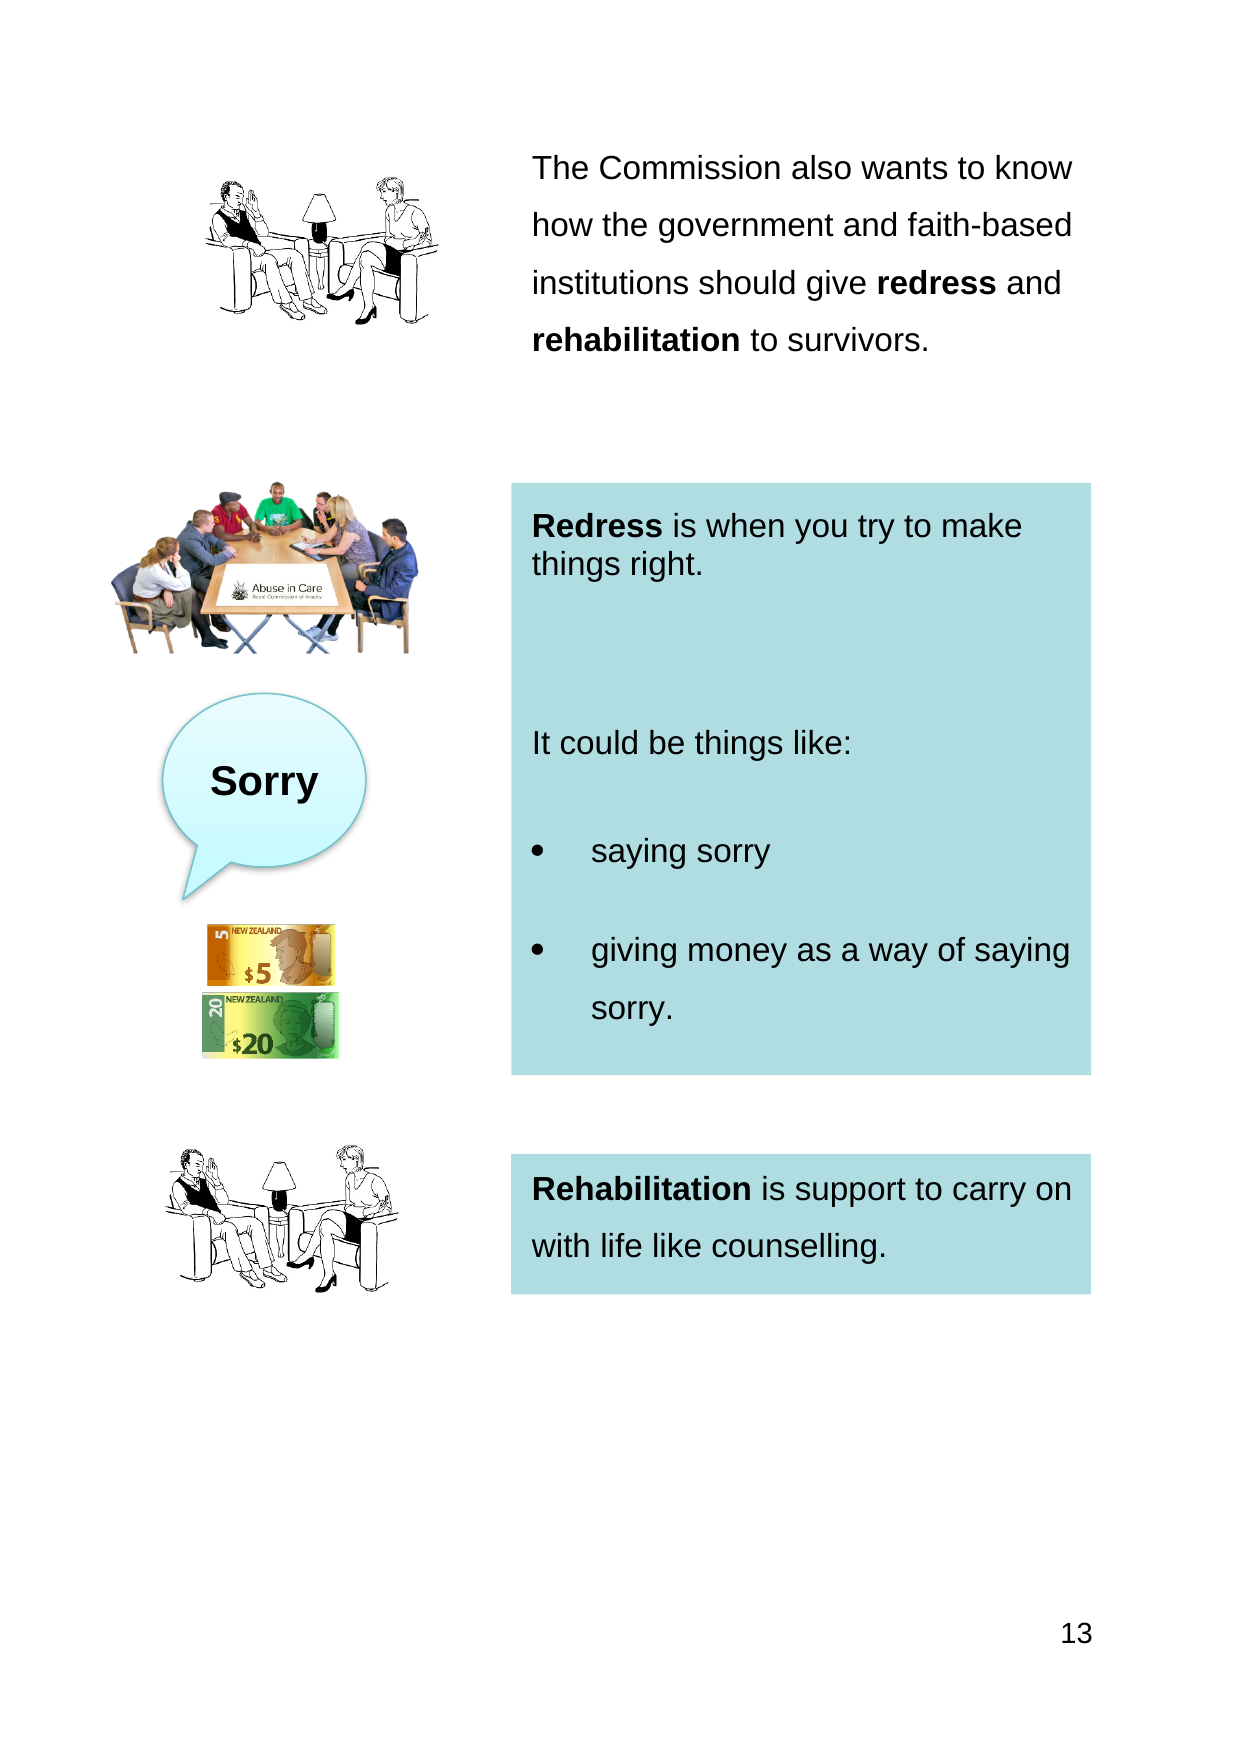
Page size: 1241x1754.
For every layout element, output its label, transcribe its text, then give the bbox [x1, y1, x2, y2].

text The Commission also wants to know how the government and faith-based institutions should give redress and rehabilitation to survivors. [532, 148, 1092, 359]
picture [163, 905, 400, 1073]
picture [107, 415, 422, 720]
picture [163, 1143, 400, 1295]
list saying sorry [532, 831, 1092, 915]
text Rehabilitation is support to carry on with life like counselling. [532, 1169, 1092, 1265]
list giving money as a way of saying sorry. [532, 930, 1092, 1026]
picture [203, 176, 440, 327]
text It could be things like: [532, 723, 1092, 807]
text Redress is when you try to make things right. [532, 506, 1092, 583]
